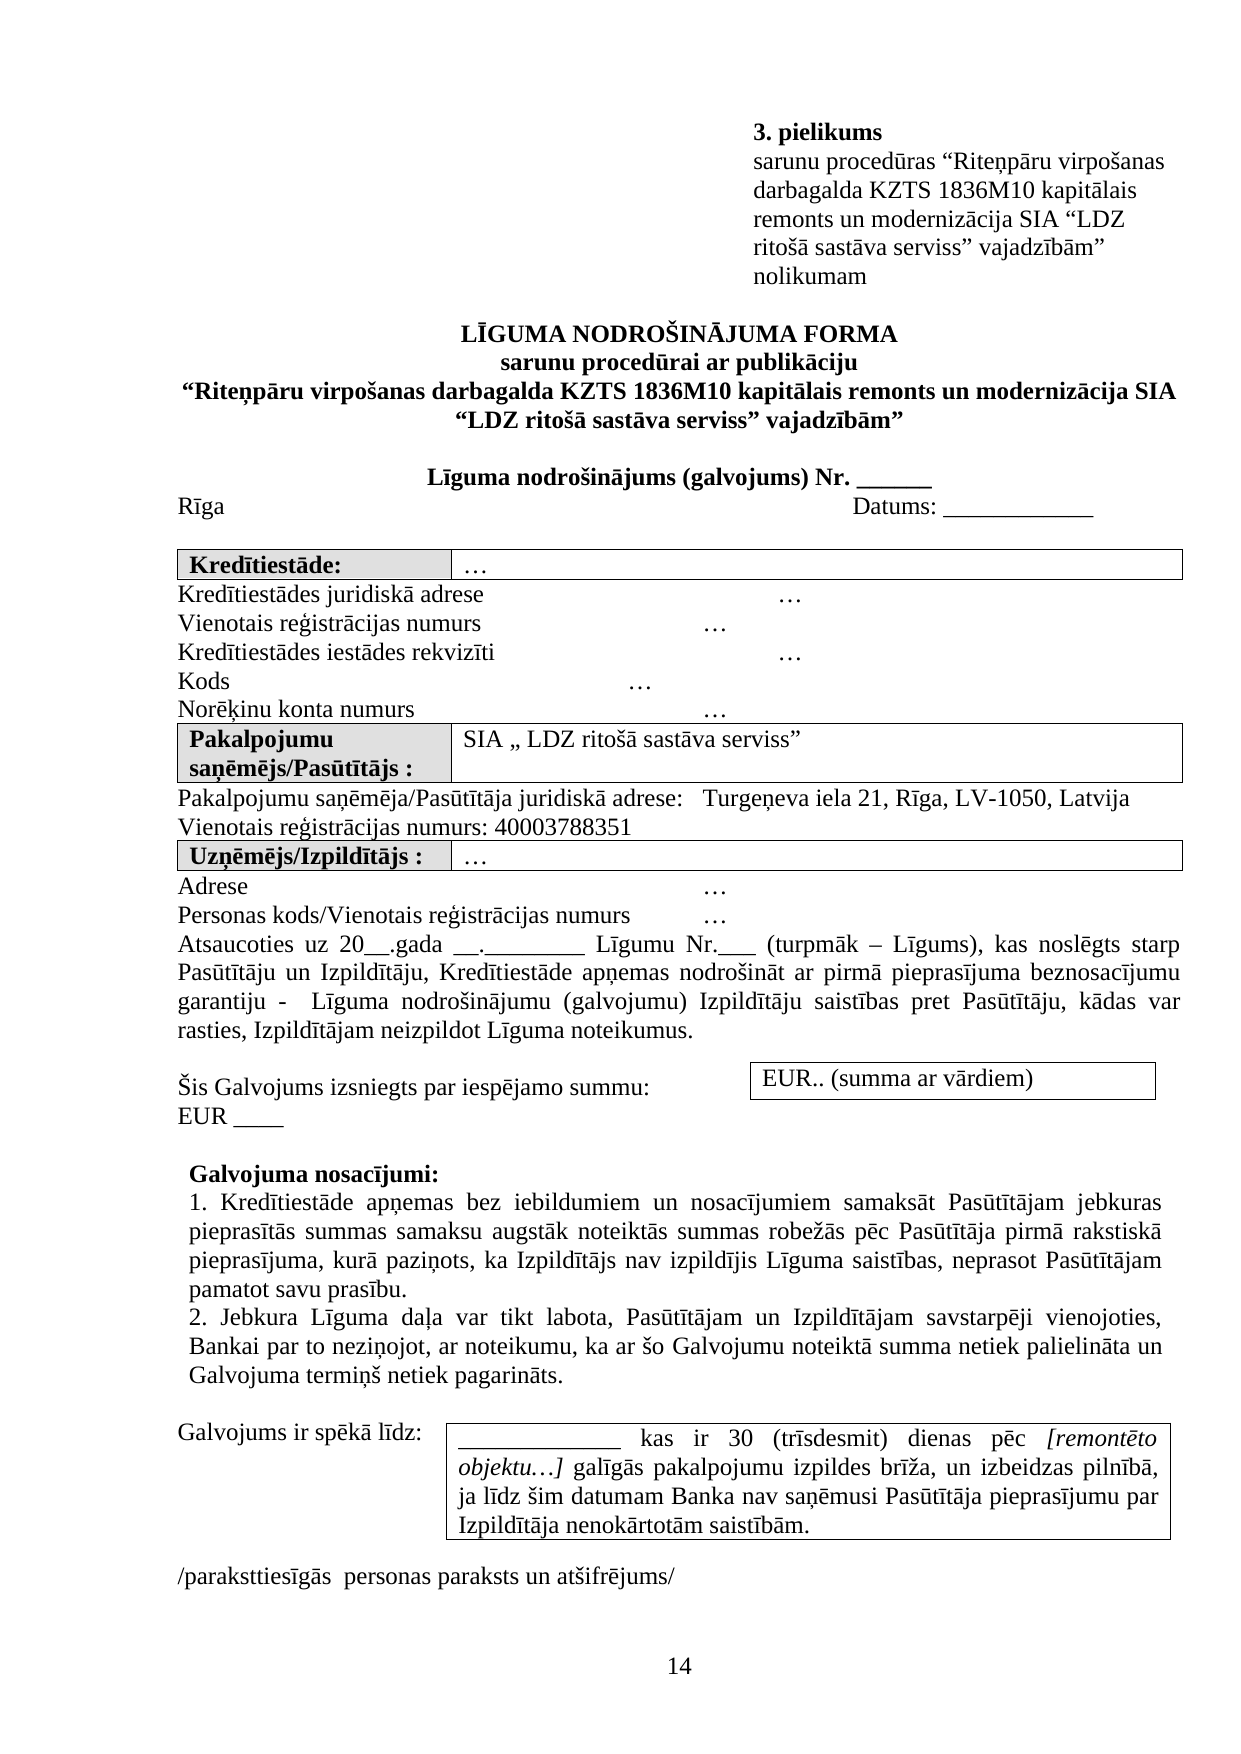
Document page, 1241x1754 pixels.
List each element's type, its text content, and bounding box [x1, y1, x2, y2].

table_header Galvojuma nosacījumi: 1. Kredītiestāde apņemas bez iebildumiem un nosacījumiem samaksāt Pasūtītājam jebkuras pieprasītās summas samaksu augstāk noteiktās summas robežās pēc Pasūtītāja pirmā rakstiskā pieprasījuma, kurā paziņots, ka Izpildītājs nav izpildījis Līguma saistības, neprasot Pasūtītājam pamatot savu prasību. 2. Jebkura Līguma daļa var tikt labota, Pasūtītājam un Izpildītājam savstarpēji vienojoties, Bankai par to neziņojot, ar noteikumu, ka ar šo Galvojumu noteiktā summa netiek palielināta un Galvojuma termiņš netiek pagarināts. [178, 1159, 1174, 1389]
text Norēķinu konta numurs … [177, 694, 1181, 723]
text /paraksttiesīgās personas paraksts un atšifrējums/ [177, 1561, 1181, 1590]
text sarunu procedūras “Riteņpāru virpošanas darbagalda KZTS 1836M10 kapitālais remonts un modernizācija SIA “LDZ ritošā sastāva serviss” vajadzībām” nolikumam [753, 146, 1181, 290]
text “Riteņpāru virpošanas darbagalda KZTS 1836M10 kapitālais remonts un modernizācija SIA “LDZ ritošā sastāva serviss” vajadzībām” [177, 376, 1181, 434]
text Šis Galvojums izsniegts par iespējamo summu: [177, 1072, 1181, 1101]
text Galvojums ir spēkā līdz: [177, 1417, 1181, 1446]
text sarunu procedūrai ar publikāciju [177, 347, 1181, 376]
text Kods … [177, 666, 1181, 694]
text Kredītiestādes juridiskā adrese … [177, 580, 1181, 608]
table_header … [452, 550, 1182, 578]
table_header EUR.. (summa ar vārdiem) [751, 1063, 1155, 1099]
text Līguma nodrošinājums (galvojums) Nr. ______ [177, 462, 1181, 491]
text LĪGUMA NODROŠINĀJUMA FORMA [177, 319, 1181, 347]
table_header Kredītiestāde: [178, 550, 451, 578]
table_header SIA „ LDZ ritošā sastāva serviss” [452, 724, 1182, 782]
table_header Uzņēmējs/Izpildītājs : [178, 841, 451, 870]
text Atsaucoties uz 20__.gada __.________ Līgumu Nr.___ (turpmāk – Līgums), kas noslēgts starp Pasūtītāju un Izpildītāju, Kredītiestāde apņemas nodrošināt ar pirmā pieprasījuma beznosacījumu garantiju - Līguma nodrošinājumu (galvojumu) Izpildītāju saistības pret Pasūtītāju, kādas var rasties, Izpildītājam neizpildot Līguma noteikumus. [177, 929, 1181, 1044]
subtitle 3. pielikums [753, 117, 1181, 146]
text Vienotais reģistrācijas numurs … [177, 608, 1181, 637]
table_header _____________ kas ir 30 (trīsdesmit) dienas pēc [remontēto objektu…] galīgās pakalpojumu izpildes brīža, un izbeidzas pilnībā, ja līdz šim datumam Banka nav saņēmusi Pasūtītāja pieprasījumu par Izpildītāja nenokārtotām saistībām. [447, 1424, 1170, 1538]
text Pakalpojumu saņēmēja/Pasūtītāja juridiskā adrese: Turgeņeva iela 21, Rīga, LV-1050, Latvija [177, 783, 1181, 812]
text Vienotais reģistrācijas numurs: 40003788351 [177, 812, 1181, 840]
text Adrese … [177, 871, 1181, 900]
table_header Pakalpojumu saņēmējs/Pasūtītājs : [178, 724, 451, 782]
text Personas kods/Vienotais reģistrācijas numurs … [177, 900, 1181, 929]
table_header … [452, 841, 1182, 870]
text Rīga Datums: ____________ [177, 491, 1181, 520]
text EUR ____ [177, 1101, 1181, 1130]
text Kredītiestādes iestādes rekvizīti … [177, 637, 1181, 666]
